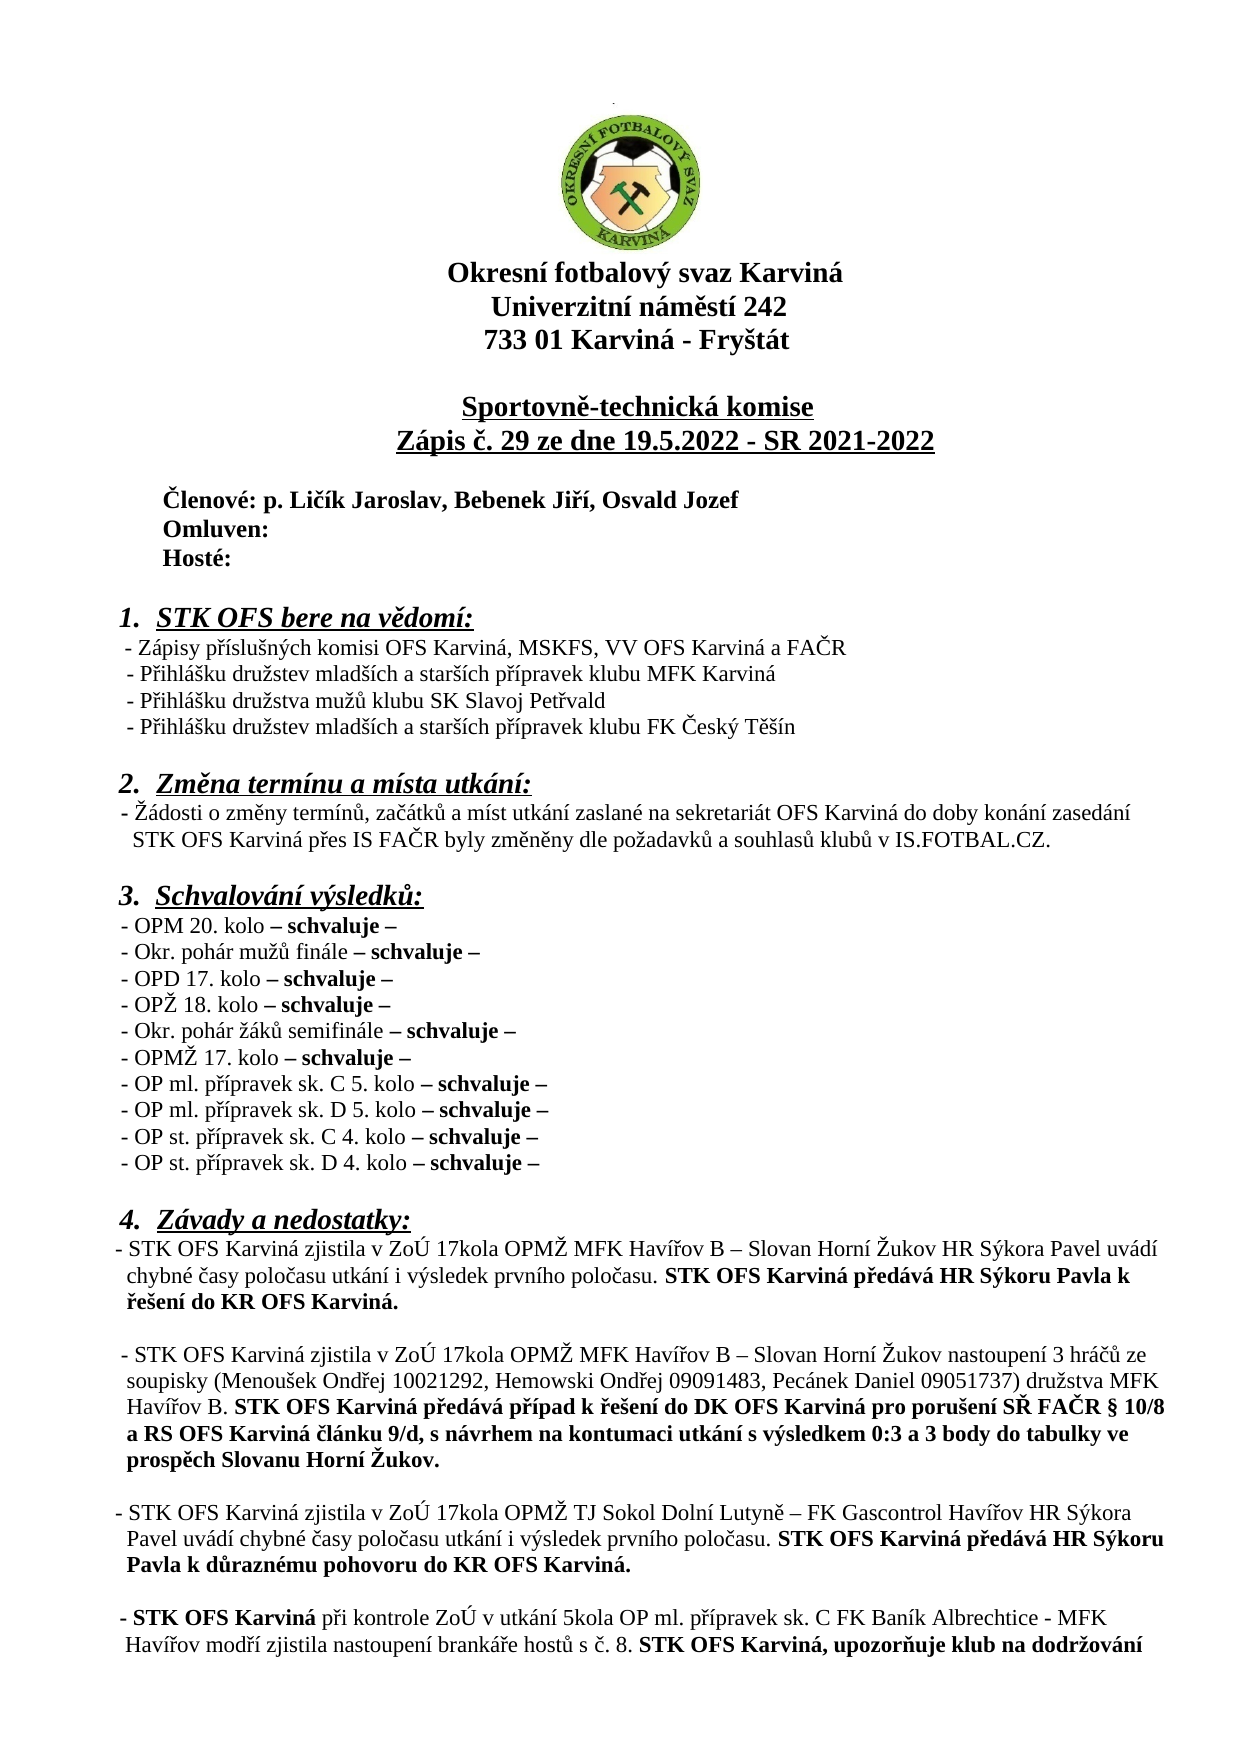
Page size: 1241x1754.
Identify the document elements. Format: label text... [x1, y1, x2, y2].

text - Přihlášku družstev mladších a starších přípravek klubu FK Český Těšín [75, 713, 1165, 739]
text STK OFS Karviná přes IS FAČR byly změněny dle požadavků a souhlasů klubů v IS.FOTBAL.CZ. [75, 826, 1165, 852]
text 3. Schvalování výsledků: [119, 878, 1165, 912]
text řešení do KR OFS Karviná. [75, 1288, 1165, 1314]
text a RS OFS Karviná článku 9/d, s návrhem na kontumaci utkání s výsledkem 0:3 a 3 body do tabulky ve [75, 1420, 1165, 1446]
text Havířov modří zjistila nastoupení brankáře hostů s č. 8. STK OFS Karviná, upozorňuje klub na dodržování [119, 1631, 1165, 1657]
text Hosté: [75, 543, 1165, 572]
text - OPD 17. kolo – schvaluje – [75, 964, 1165, 991]
text - Okr. pohár žáků semifinále – schvaluje – [75, 1017, 1165, 1044]
text - STK OFS Karviná při kontrole ZoÚ v utkání 5kola OP ml. přípravek sk. C FK Baník Albrechtice - MFK [119, 1604, 1165, 1631]
text - STK OFS Karviná zjistila v ZoÚ 17kola OPMŽ MFK Havířov B – Slovan Horní Žukov HR Sýkora Pavel uvádí [75, 1235, 1165, 1262]
text - STK OFS Karviná zjistila v ZoÚ 17kola OPMŽ TJ Sokol Dolní Lutyně – FK Gascontrol Havířov HR Sýkora [75, 1499, 1165, 1525]
text soupisky (Menoušek Ondřej 10021292, Hemowski Ondřej 09091483, Pecánek Daniel 09051737) družstva MFK [75, 1367, 1165, 1393]
list Závady a nedostatky: [119, 1202, 1165, 1235]
text - STK OFS Karviná zjistila v ZoÚ 17kola OPMŽ MFK Havířov B – Slovan Horní Žukov nastoupení 3 hráčů ze [75, 1341, 1165, 1367]
list STK OFS bere na vědomí: [119, 600, 1165, 634]
text - Žádosti o změny termínů, začátků a míst utkání zaslané na sekretariát OFS Karviná do doby konání zasedání [75, 799, 1165, 826]
text chybné časy poločasu utkání i výsledek prvního poločasu. STK OFS Karviná předává HR Sýkoru Pavla k [75, 1262, 1165, 1288]
text - Zápisy příslušných komisi OFS Karviná, MSKFS, VV OFS Karviná a FAČR [119, 634, 1165, 660]
picture [557, 103, 704, 256]
text Omluven: [75, 514, 1165, 543]
text - OPM 20. kolo – schvaluje – [75, 912, 1165, 938]
text Univerzitní náměstí 242 [75, 289, 1165, 322]
text - Přihlášku družstev mladších a starších přípravek klubu MFK Karviná [75, 660, 1165, 687]
text - Okr. pohár mužů finále – schvaluje – [75, 938, 1165, 964]
text - OP ml. přípravek sk. C 5. kolo – schvaluje – [75, 1070, 1165, 1096]
text - OP st. přípravek sk. C 4. kolo – schvaluje – [75, 1123, 1165, 1149]
text - Přihlášku družstva mužů klubu SK Slavoj Petřvald [75, 687, 1165, 713]
text - OP st. přípravek sk. D 4. kolo – schvaluje – [75, 1149, 1165, 1175]
text Havířov B. STK OFS Karviná předává případ k řešení do DK OFS Karviná pro porušení SŘ FAČR § 10/8 [75, 1393, 1165, 1420]
text - OPŽ 18. kolo – schvaluje – [75, 991, 1165, 1017]
list Změna termínu a místa utkání: [119, 766, 1165, 799]
text - OP ml. přípravek sk. D 5. kolo – schvaluje – [75, 1096, 1165, 1123]
text - OPMŽ 17. kolo – schvaluje – [75, 1044, 1165, 1070]
text Sportovně-technická komise [75, 389, 1165, 423]
text Pavel uvádí chybné časy poločasu utkání i výsledek prvního poločasu. STK OFS Karviná předává HR Sýkoru [75, 1525, 1165, 1552]
text prospěch Slovanu Horní Žukov. [75, 1446, 1165, 1472]
text Pavla k důraznému pohovoru do KR OFS Karviná. [75, 1552, 1165, 1578]
text Členové: p. Ličík Jaroslav, Bebenek Jiří, Osvald Jozef [75, 485, 1165, 514]
text Zápis č. 29 ze dne 19.5.2022 - SR 2021-2022 [75, 423, 1165, 457]
text Okresní fotbalový svaz Karviná [75, 255, 1165, 289]
text 733 01 Karviná - Fryštát [75, 322, 1165, 356]
